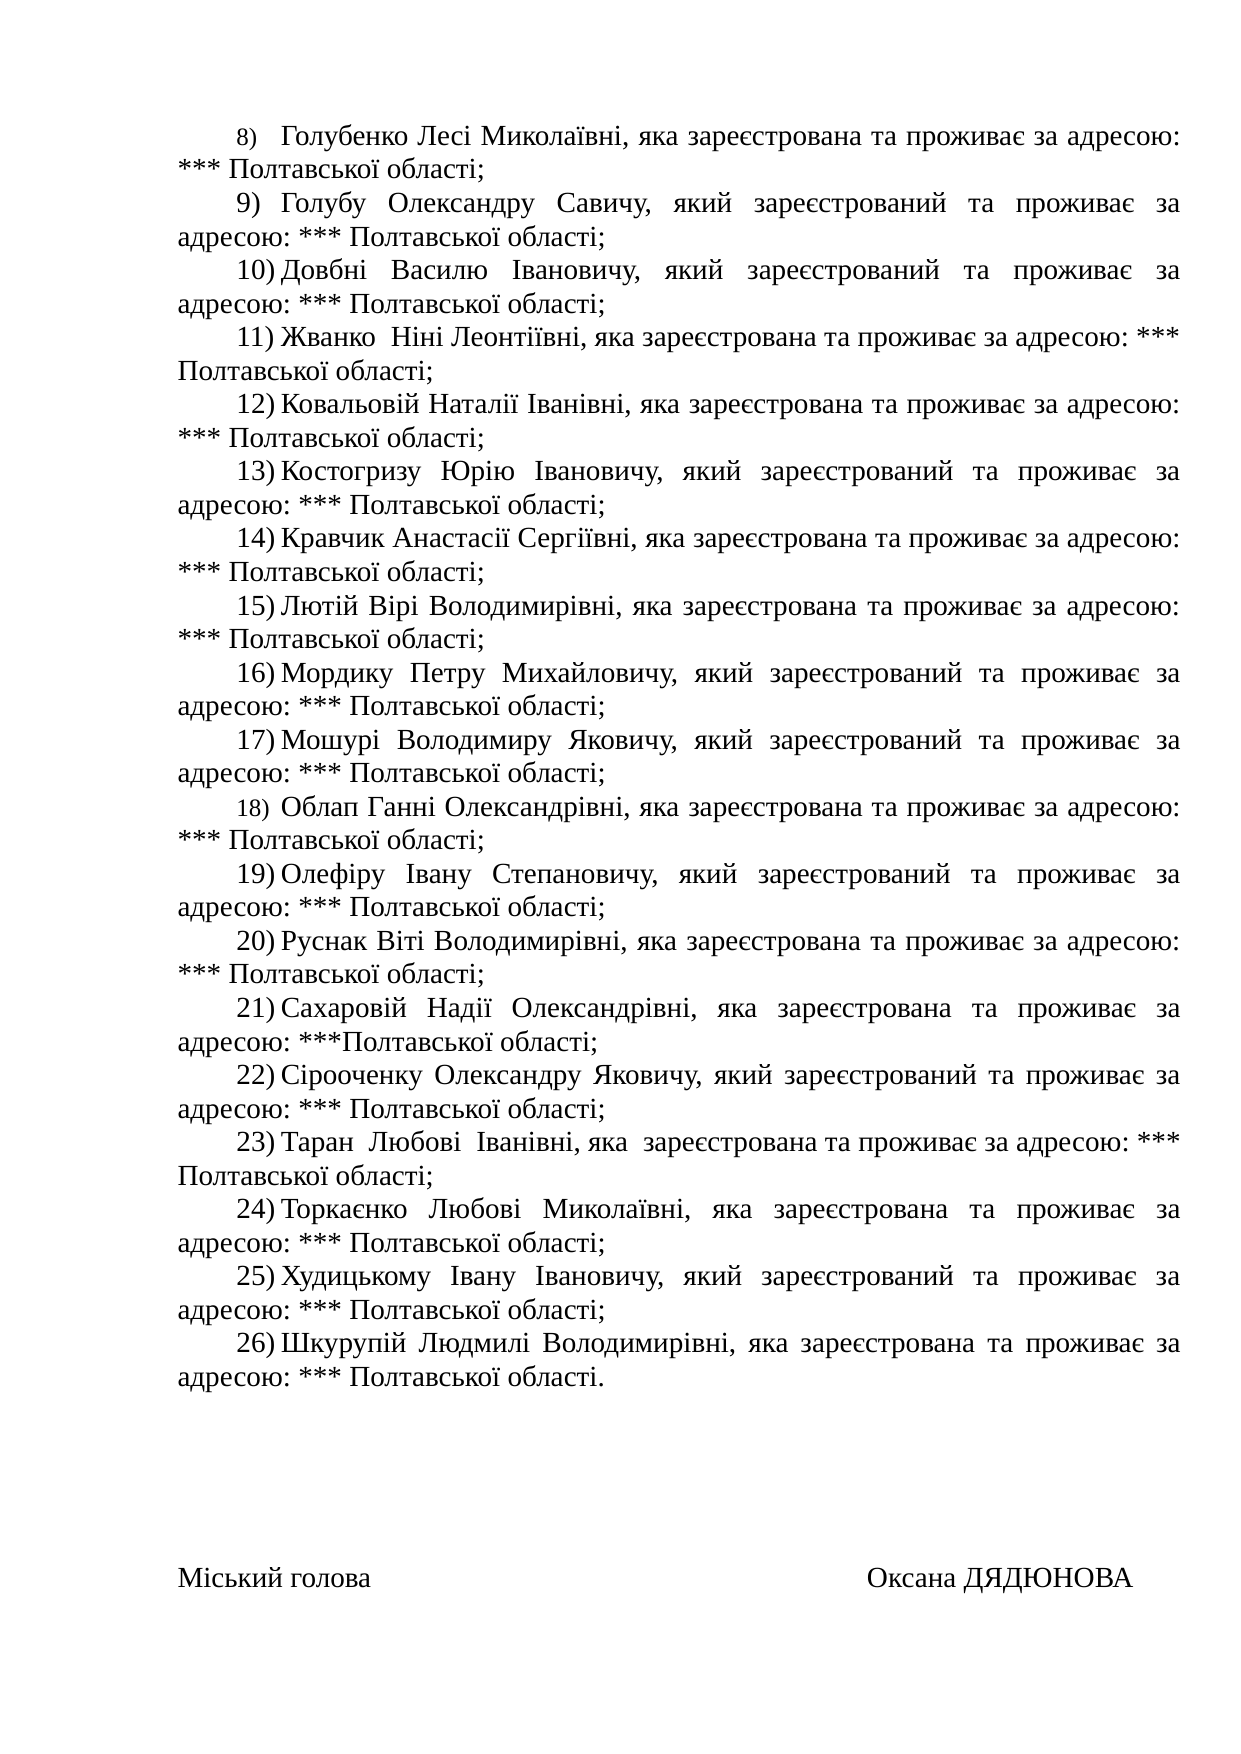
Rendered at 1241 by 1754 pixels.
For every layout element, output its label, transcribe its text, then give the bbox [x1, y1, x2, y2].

list Довбні Василю Івановичу, який зареєстрований та проживає за адресою: *** Полтавської області; [177, 252, 1181, 319]
list Костогризу Юрію Івановичу, який зареєстрований та проживає за адресою: *** Полтавської області; [177, 453, 1181, 521]
list Жванко Ніні Леонтіївні, яка зареєстрована та проживає за адресою: *** Полтавської області; [177, 319, 1181, 386]
list Руснак Віті Володимирівні, яка зареєстрована та проживає за адресою: *** Полтавської області; [177, 923, 1181, 990]
list Худицькому Івану Івановичу, який зареєстрований та проживає за адресою: *** Полтавської області; [177, 1258, 1181, 1326]
list Лютій Вірі Володимирівні, яка зареєстрована та проживає за адресою: *** Полтавської області; [177, 588, 1181, 655]
list Шкурупій Людмилі Володимирівні, яка зареєстрована та проживає за адресою: *** Полтавської області. [177, 1326, 1181, 1393]
list Торкаєнко Любові Миколаївні, яка зареєстрована та проживає за адресою: *** Полтавської області; [177, 1191, 1181, 1258]
list Таран Любові Іванівні, яка зареєстрована та проживає за адресою: *** Полтавської області; [177, 1124, 1181, 1191]
text Міський голова Оксана ДЯДЮНОВА [177, 1560, 1181, 1594]
list Кравчик Анастасії Сергіївні, яка зареєстрована та проживає за адресою: *** Полтавської області; [177, 521, 1181, 588]
list Голубенко Лесі Миколаївні, яка зареєстрована та проживає за адресою: *** Полтавської області; [177, 118, 1181, 185]
list Сахаровій Надії Олександрівні, яка зареєстрована та проживає за адресою: ***Полтавської області; [177, 990, 1181, 1057]
list Олефіру Івану Степановичу, який зареєстрований та проживає за адресою: *** Полтавської області; [177, 856, 1181, 923]
list Мордику Петру Михайловичу, який зареєстрований та проживає за адресою: *** Полтавської області; [177, 655, 1181, 722]
list Голубу Олександру Савичу, який зареєстрований та проживає за адресою: *** Полтавської області; [177, 185, 1181, 252]
list Ковальовій Наталії Іванівні, яка зареєстрована та проживає за адресою: *** Полтавської області; [177, 386, 1181, 453]
list Сірооченку Олександру Яковичу, який зареєстрований та проживає за адресою: *** Полтавської області; [177, 1057, 1181, 1124]
list Мошурі Володимиру Яковичу, який зареєстрований та проживає за адресою: *** Полтавської області; [177, 722, 1181, 789]
list Облап Ганні Олександрівні, яка зареєстрована та проживає за адресою: *** Полтавської області; [177, 789, 1181, 856]
